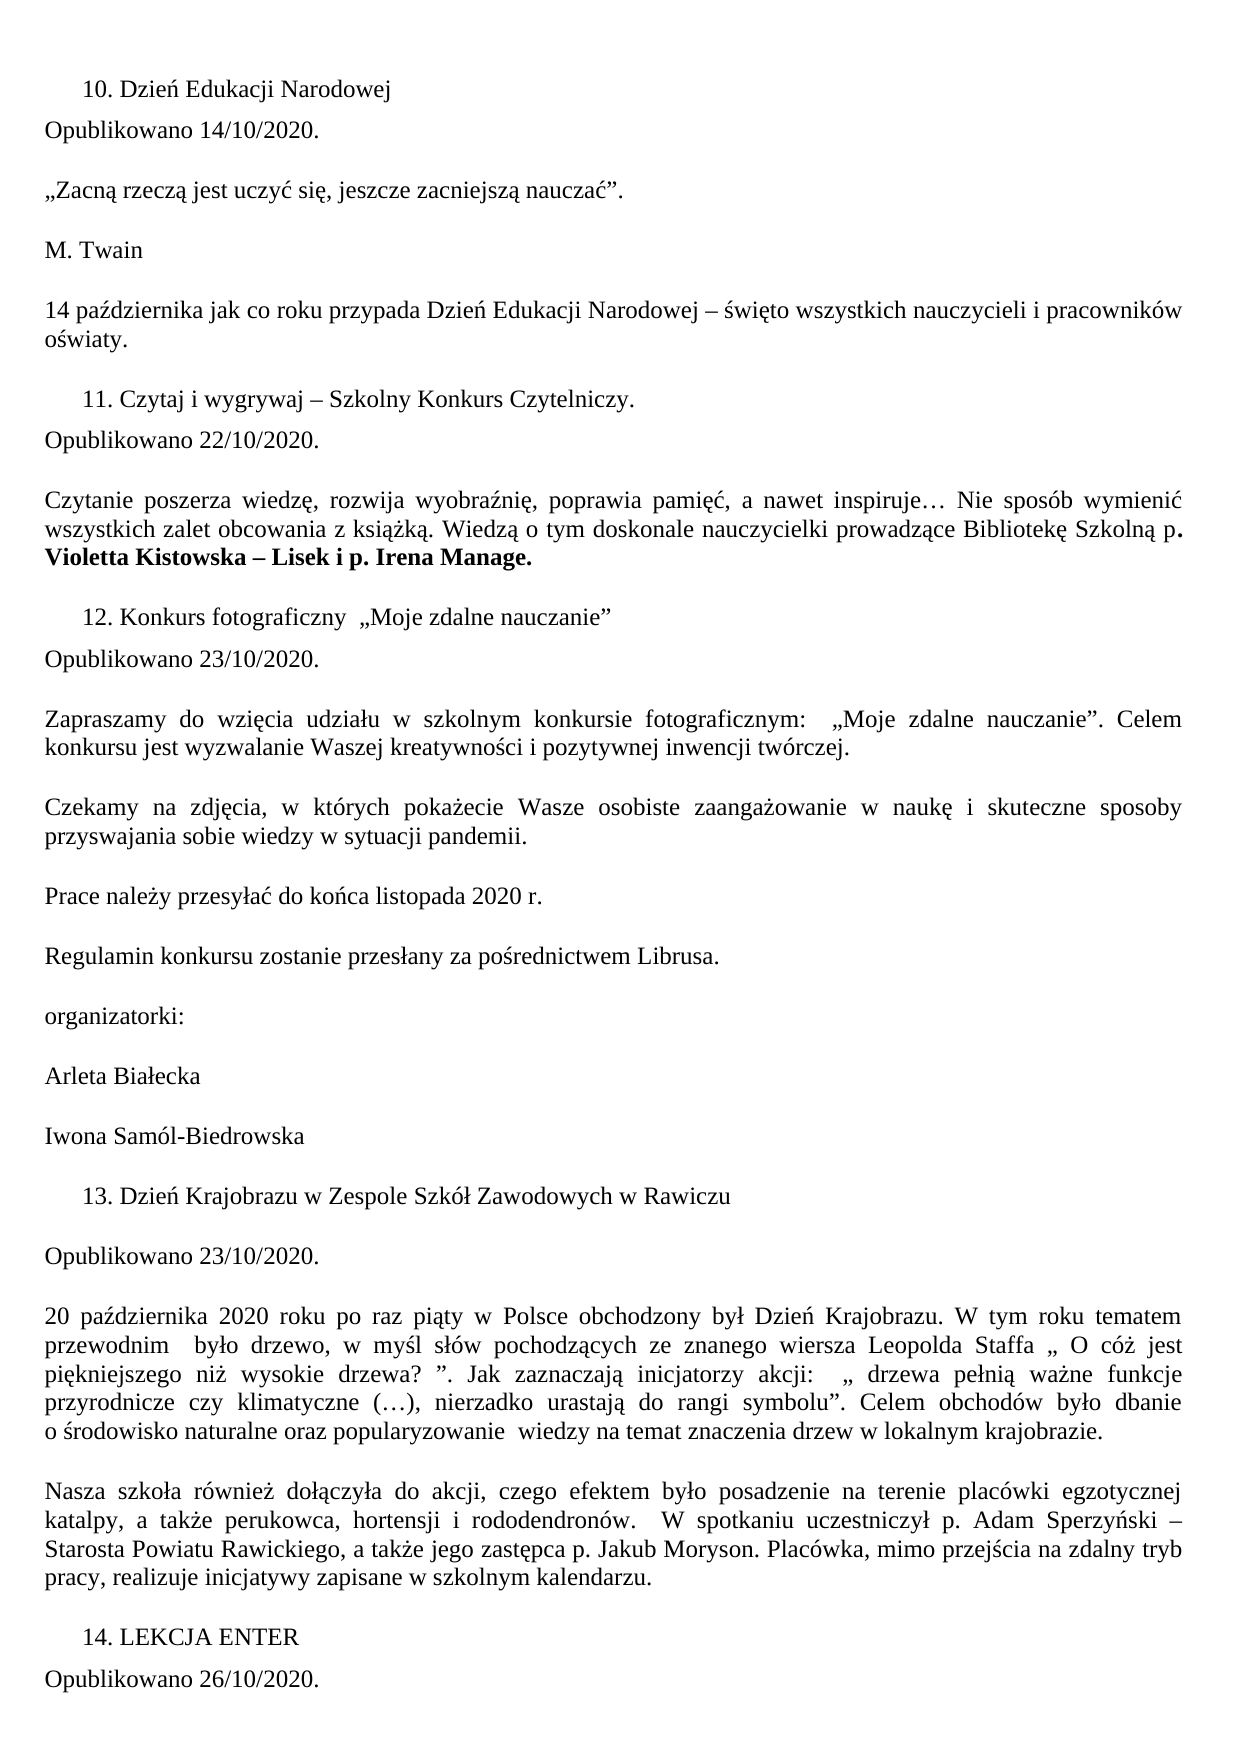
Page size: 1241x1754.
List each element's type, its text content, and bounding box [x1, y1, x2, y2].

text Prace należy przesyłać do końca listopada 2020 r. [44, 881, 1183, 910]
subtitle Dzień Edukacji Narodowej [82, 74, 1183, 102]
text 14 października jak co roku przypada Dzień Edukacji Narodowej – święto wszystkich nauczycieli i pracowników oświaty. [44, 295, 1183, 352]
subtitle Czytaj i wygrywaj – Szkolny Konkurs Czytelniczy. [82, 384, 1183, 412]
text Opublikowano 22/10/2020. [44, 425, 1183, 454]
text Czekamy na zdjęcia, w których pokażecie Wasze osobiste zaangażowanie w naukę i skuteczne sposoby przyswajania sobie wiedzy w sytuacji pandemii. [44, 792, 1183, 850]
list Dzień Krajobrazu w Zespole Szkół Zawodowych w Rawiczu [82, 1181, 1183, 1210]
subtitle Konkurs fotograficzny „Moje zdalne nauczanie” [82, 602, 1183, 631]
text „Zacną rzeczą jest uczyć się, jeszcze zacniejszą nauczać”. [44, 175, 1183, 204]
text Opublikowano 26/10/2020. [44, 1664, 1183, 1692]
text Opublikowano 23/10/2020. [44, 644, 1183, 672]
text Regulamin konkursu zostanie przesłany za pośrednictwem Librusa. [44, 941, 1183, 970]
text Czytanie poszerza wiedzę, rozwija wyobraźnię, poprawia pamięć, a nawet inspiruje… Nie sposób wymienić wszystkich zalet obcowania z książką. Wiedzą o tym doskonale nauczycielki prowadzące Bibliotekę Szkolną p. Violetta Kistowska – Lisek i p. Irena Manage. [44, 485, 1183, 571]
text Opublikowano 14/10/2020. [44, 115, 1183, 144]
text 20 października 2020 roku po raz piąty w Polsce obchodzony był Dzień Krajobrazu. W tym roku tematem przewodnim było drzewo, w myśl słów pochodzących ze znanego wiersza Leopolda Staffa „ O cóż jest piękniejszego niż wysokie drzewa? ”. Jak zaznaczają inicjatorzy akcji: „ drzewa pełnią ważne funkcje przyrodnicze czy klimatyczne (…), nierzadko urastają do rangi symbolu”. Celem obchodów było dbanie o środowisko naturalne oraz popularyzowanie wiedzy na temat znaczenia drzew w lokalnym krajobrazie. [44, 1301, 1183, 1445]
text Nasza szkoła również dołączyła do akcji, czego efektem było posadzenie na terenie placówki egzotycznej katalpy, a także perukowca, hortensji i rododendronów. W spotkaniu uczestniczył p. Adam Sperzyński – Starosta Powiatu Rawickiego, a także jego zastępca p. Jakub Moryson. Placówka, mimo przejścia na zdalny tryb pracy, realizuje inicjatywy zapisane w szkolnym kalendarzu. [44, 1476, 1183, 1591]
text Zapraszamy do wzięcia udziału w szkolnym konkursie fotograficznym: „Moje zdalne nauczanie”. Celem konkursu jest wyzwalanie Waszej kreatywności i pozytywnej inwencji twórczej. [44, 704, 1183, 761]
text Arleta Białecka [44, 1061, 1183, 1090]
text M. Twain [44, 235, 1183, 264]
text Iwona Samól-Biedrowska [44, 1121, 1183, 1150]
subtitle LEKCJA ENTER [82, 1622, 1183, 1651]
text Opublikowano 23/10/2020. [44, 1241, 1183, 1270]
text organizatorki: [44, 1001, 1183, 1030]
